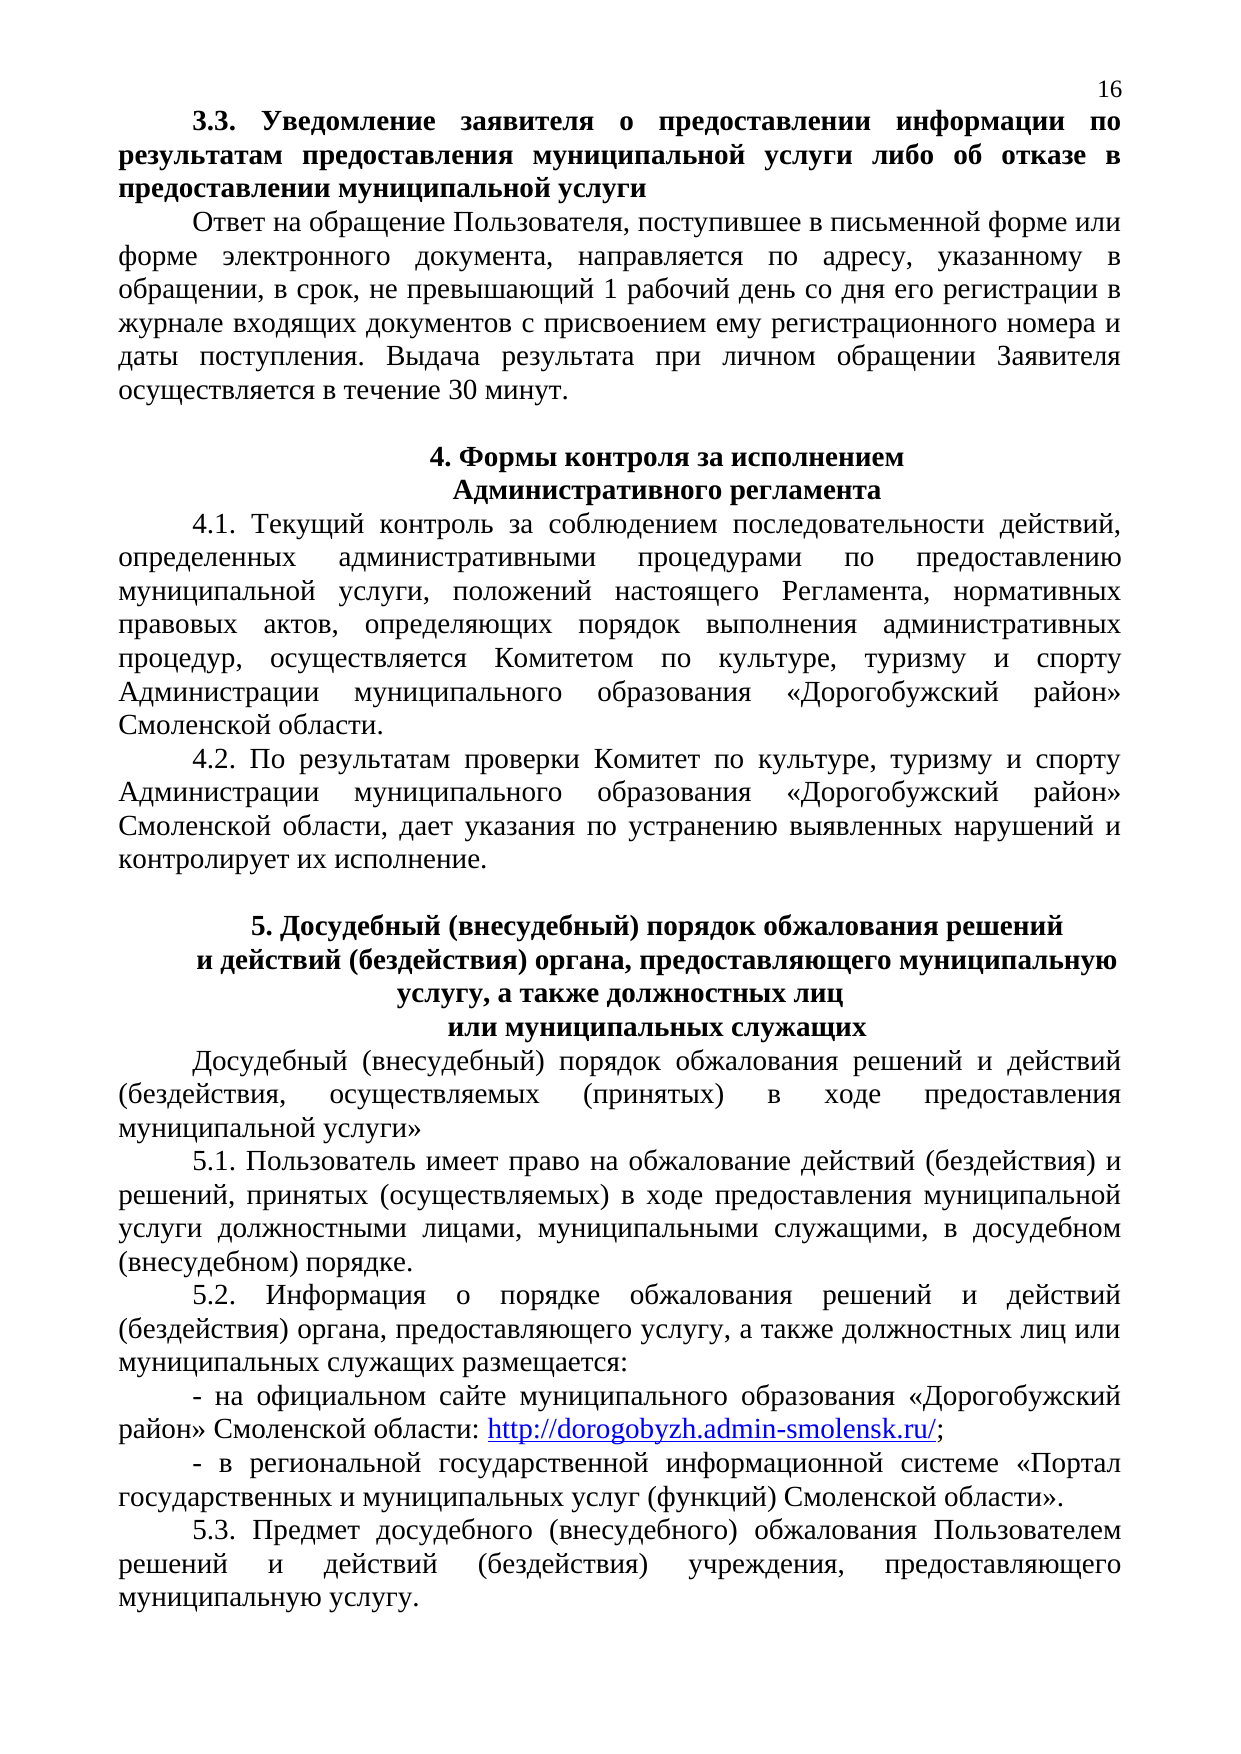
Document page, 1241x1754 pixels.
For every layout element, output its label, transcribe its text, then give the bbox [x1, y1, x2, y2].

title или муниципальных служащих [118, 1009, 1122, 1043]
text 5.1. Пользователь имеет право на обжалование действий (бездействия) и решений, принятых (осуществляемых) в ходе предоставления муниципальной услуги должностными лицами, муниципальными служащими, в досудебном (внесудебном) порядке. [118, 1143, 1122, 1277]
title 4.2. По результатам проверки Комитет по культуре, туризму и спорту Администрации муниципального образования «Дорогобужский район» Смоленской области, дает указания по устранению выявленных нарушений и контролирует их исполнение. [118, 741, 1122, 875]
title и действий (бездействия) органа, предоставляющего муниципальную услугу, а также должностных лиц [118, 942, 1122, 1009]
text 5.2. Информация о порядке обжалования решений и действий (бездействия) органа, предоставляющего услугу, а также должностных лиц или муниципальных служащих размещается: [118, 1277, 1122, 1378]
title Административного регламента [212, 472, 1122, 506]
title 3.3. Уведомление заявителя о предоставлении информации по результатам предоставления муниципальной услуги либо об отказе в предоставлении муниципальной услуги [118, 103, 1122, 204]
title 5. Досудебный (внесудебный) порядок обжалования решений [118, 908, 1122, 942]
title 4. Формы контроля за исполнением [212, 439, 1122, 472]
text - на официальном сайте муниципального образования «Дорогобужский район» Смоленской области: http://dorogobyzh.admin-smolensk.ru/; [118, 1378, 1122, 1445]
text - в региональной государственной информационной системе «Портал государственных и муниципальных услуг (функций) Смоленской области». [118, 1445, 1122, 1512]
text 5.3. Предмет досудебного (внесудебного) обжалования Пользователем решений и действий (бездействия) учреждения, предоставляющего муниципальную услугу. [118, 1512, 1122, 1613]
text Досудебный (внесудебный) порядок обжалования решений и действий (бездействия, осуществляемых (принятых) в ходе предоставления муниципальной услуги» [118, 1043, 1122, 1143]
title Ответ на обращение Пользователя, поступившее в письменной форме или форме электронного документа, направляется по адресу, указанному в обращении, в срок, не превышающий 1 рабочий день со дня его регистрации в журнале входящих документов с присвоением ему регистрационного номера и даты поступления. Выдача результата при личном обращении Заявителя осуществляется в течение 30 минут. [118, 204, 1122, 405]
title 4.1. Текущий контроль за соблюдением последовательности действий, определенных административными процедурами по предоставлению муниципальной услуги, положений настоящего Регламента, нормативных правовых актов, определяющих порядок выполнения административных процедур, осуществляется Комитетом по культуре, туризму и спорту Администрации муниципального образования «Дорогобужский район» Смоленской области. [118, 506, 1122, 741]
